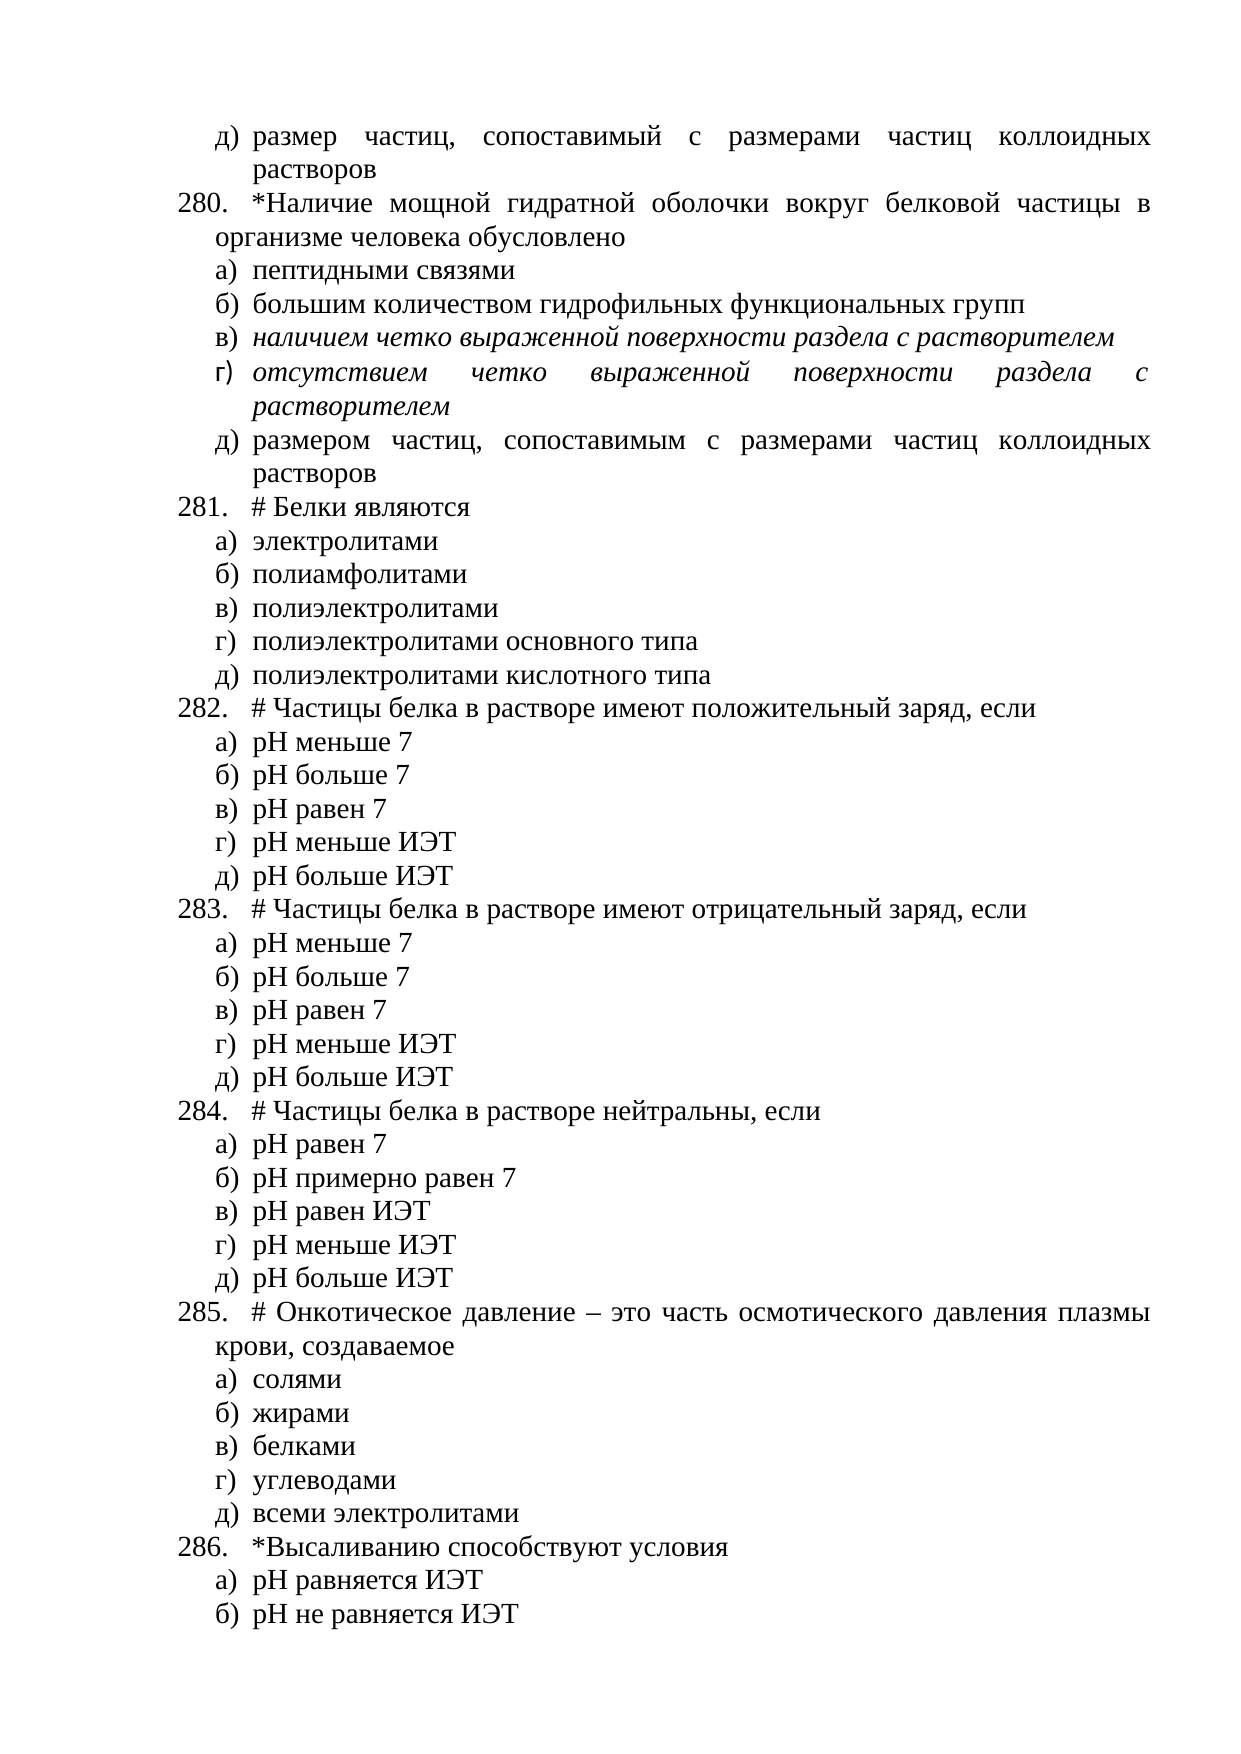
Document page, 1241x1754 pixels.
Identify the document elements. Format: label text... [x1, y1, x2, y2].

list электролитами [215, 523, 1152, 556]
list # Частицы белка в растворе нейтральны, если [177, 1093, 1152, 1126]
list рН больше ИЭТ [215, 858, 1152, 892]
list рН не равняется ИЭТ [215, 1596, 1152, 1629]
list # Частицы белка в растворе имеют положительный заряд, если [177, 690, 1152, 724]
list полиамфолитами [215, 556, 1152, 590]
list рН равняется ИЭТ [215, 1562, 1152, 1596]
list рН равен 7 [215, 1126, 1152, 1160]
list солями [215, 1361, 1152, 1395]
list # Онкотическое давление – это часть осмотического давления плазмы крови, создаваемое [177, 1294, 1152, 1361]
list полиэлектролитами основного типа [215, 623, 1152, 657]
list рН меньше 7 [215, 925, 1152, 959]
list рН меньше ИЭТ [215, 1227, 1152, 1261]
list рН меньше ИЭТ [215, 824, 1152, 858]
list углеводами [215, 1462, 1152, 1495]
list рН равен ИЭТ [215, 1193, 1152, 1227]
list размером частиц, сопоставимым с размерами частиц коллоидных растворов [215, 422, 1152, 489]
list *Наличие мощной гидратной оболочки вокруг белковой частицы в организме человека обусловлено [177, 185, 1152, 252]
list пептидными связями [215, 252, 1152, 286]
list рН больше ИЭТ [215, 1261, 1152, 1294]
list рН меньше ИЭТ [215, 1026, 1152, 1059]
list рН больше 7 [215, 959, 1152, 992]
list рН равен 7 [215, 992, 1152, 1026]
list наличием четко выраженной поверхности раздела с растворителем [215, 319, 1152, 353]
list отсутствием четко выраженной поверхности раздела с растворителем [215, 353, 1152, 422]
list белками [215, 1428, 1152, 1462]
list рН примерно равен 7 [215, 1160, 1152, 1193]
list большим количеством гидрофильных функциональных групп [215, 286, 1152, 319]
list размер частиц, сопоставимый с размерами частиц коллоидных растворов [215, 118, 1152, 185]
list рН больше 7 [215, 757, 1152, 791]
list полиэлектролитами [215, 590, 1152, 623]
list всеми электролитами [215, 1495, 1152, 1529]
list # Частицы белка в растворе имеют отрицательный заряд, если [177, 892, 1152, 925]
list рН больше ИЭТ [215, 1059, 1152, 1093]
list *Высаливанию способствуют условия [177, 1529, 1152, 1562]
list # Белки являются [177, 489, 1152, 523]
list рН меньше 7 [215, 724, 1152, 757]
list рН равен 7 [215, 791, 1152, 824]
list жирами [215, 1395, 1152, 1428]
list полиэлектролитами кислотного типа [215, 657, 1152, 690]
